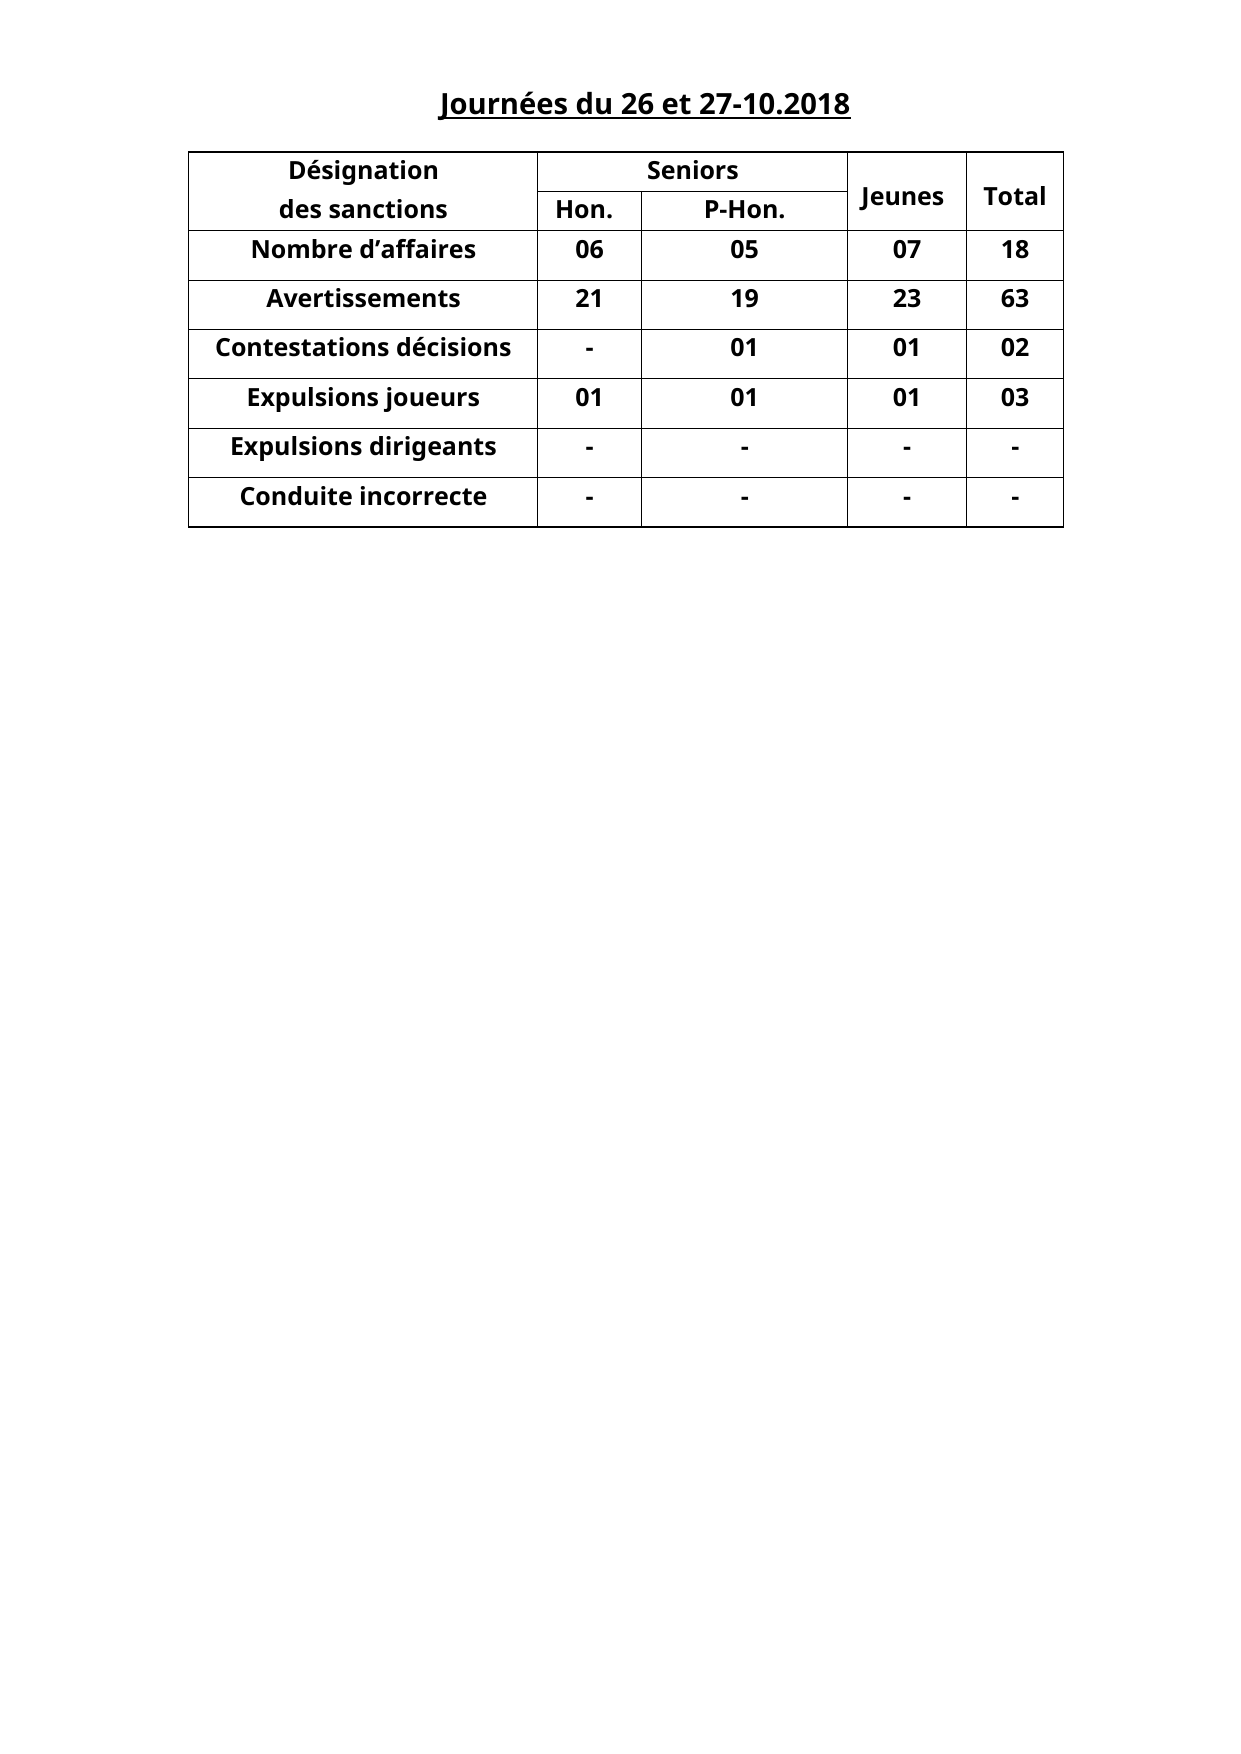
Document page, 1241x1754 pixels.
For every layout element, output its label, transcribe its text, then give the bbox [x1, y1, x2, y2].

table_cell - [538, 330, 641, 378]
table_cell Expulsions dirigeants [189, 429, 537, 477]
table_cell 07 [848, 231, 966, 279]
table_cell Avertissements [189, 281, 537, 329]
table_cell 01 [642, 379, 847, 428]
table_cell Contestations décisions [189, 330, 537, 378]
table_cell 21 [538, 281, 641, 329]
table_cell - [848, 429, 966, 477]
table_cell - [642, 478, 847, 526]
table_cell - [967, 429, 1063, 477]
table_cell Expulsions joueurs [189, 379, 537, 428]
table_cell 05 [642, 231, 847, 279]
table_header Seniors [538, 153, 847, 191]
table_cell - [848, 478, 966, 526]
table_cell 18 [967, 231, 1063, 279]
table_cell 03 [967, 379, 1063, 428]
table_cell Conduite incorrecte [189, 478, 537, 526]
table_cell 01 [848, 330, 966, 378]
table_cell P-Hon. [642, 192, 847, 230]
table_header Total [967, 153, 1063, 230]
table_cell 63 [967, 281, 1063, 329]
table_cell 01 [642, 330, 847, 378]
table_cell - [642, 429, 847, 477]
table_cell Hon. [538, 192, 641, 230]
table_cell 06 [538, 231, 641, 279]
table_cell 19 [642, 281, 847, 329]
table_cell 01 [538, 379, 641, 428]
table_cell 01 [848, 379, 966, 428]
list Journées du 26 et 27-10.2018 [114, 83, 1176, 123]
table_cell 23 [848, 281, 966, 329]
table_cell - [538, 429, 641, 477]
table_cell 02 [967, 330, 1063, 378]
table_cell Nombre d’affaires [189, 231, 537, 279]
table_header Jeunes [848, 153, 966, 230]
table_header Désignation des sanctions [189, 153, 537, 230]
table_cell - [538, 478, 641, 526]
table_cell - [967, 478, 1063, 526]
